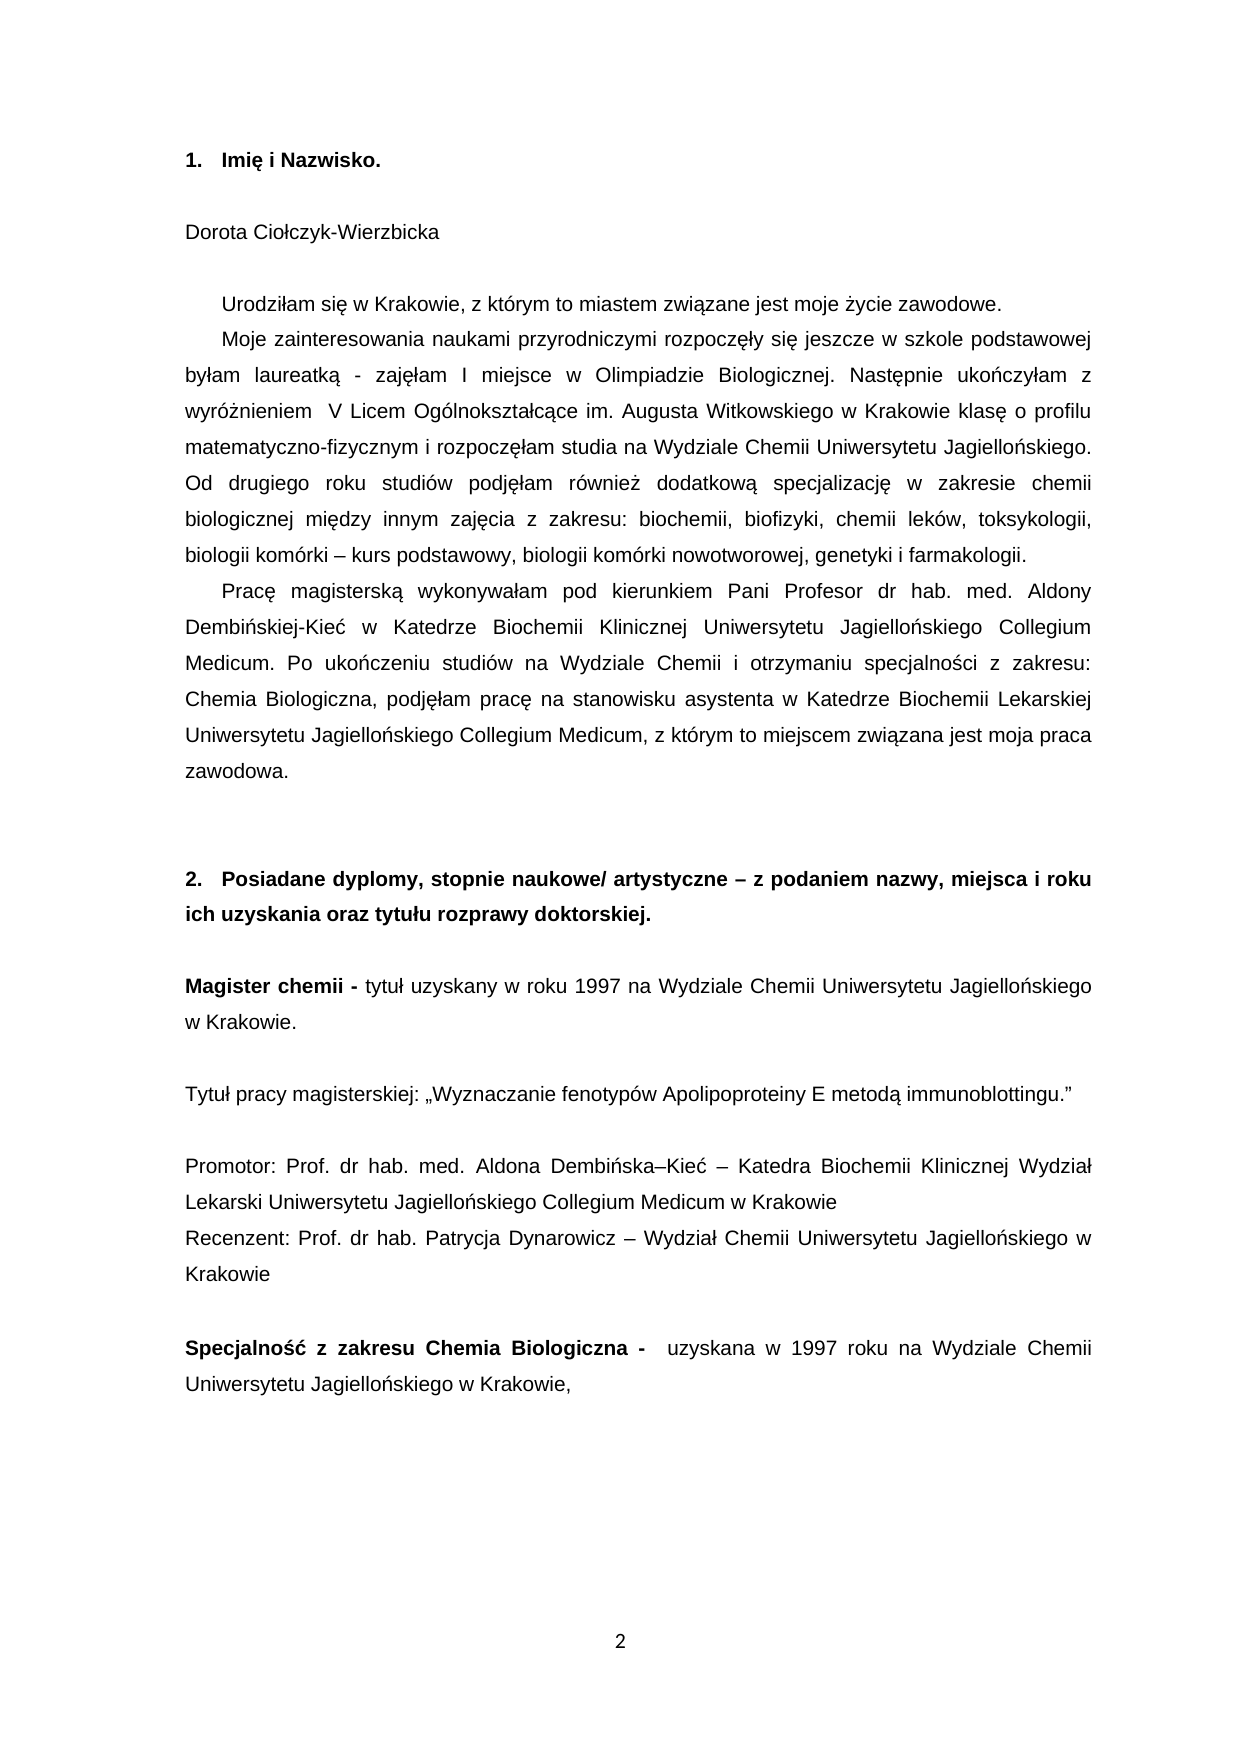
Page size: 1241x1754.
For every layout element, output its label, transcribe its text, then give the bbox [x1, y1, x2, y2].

list Tytuł pracy magisterskiej: „Wyznaczanie fenotypów Apolipoproteiny E metodą immunoblottingu.” [185, 1082, 1093, 1106]
list Recenzent: Prof. dr hab. Patrycja Dynarowicz – Wydział Chemii Uniwersytetu Jagiellońskiego w Krakowie [185, 1226, 1093, 1286]
list Moje zainteresowania naukami przyrodniczymi rozpoczęły się jeszcze w szkole podstawowej byłam laureatką - zajęłam I miejsce w Olimpiadzie Biologicznej. Następnie ukończyłam z wyróżnieniem V Licem Ogólnokształcące im. Augusta Witkowskiego w Krakowie klasę o profilu matematyczno-fizycznym i rozpoczęłam studia na Wydziale Chemii Uniwersytetu Jagiellońskiego. Od drugiego roku studiów podjęłam również dodatkową specjalizację w zakresie chemii biologicznej między innym zajęcia z zakresu: biochemii, biofizyki, chemii leków, toksykologii, biologii komórki – kurs podstawowy, biologii komórki nowotworowej, genetyki i farmakologii. [185, 327, 1093, 567]
list Promotor: Prof. dr hab. med. Aldona Dembińska–Kieć – Katedra Biochemii Klinicznej Wydział Lekarski Uniwersytetu Jagiellońskiego Collegium Medicum w Krakowie [185, 1154, 1093, 1214]
list Urodziłam się w Krakowie, z którym to miastem związane jest moje życie zawodowe. [185, 291, 1093, 315]
list Posiadane dyplomy, stopnie naukowe/ artystyczne – z podaniem nazwy, miejsca i roku ich uzyskania oraz tytułu rozprawy doktorskiej. [185, 866, 1093, 926]
list Dorota Ciołczyk-Wierzbicka [185, 219, 1093, 243]
list Imię i Nazwisko. [185, 148, 1093, 172]
list Specjalność z zakresu Chemia Biologiczna - uzyskana w 1997 roku na Wydziale Chemii Uniwersytetu Jagiellońskiego w Krakowie, [185, 1336, 1093, 1396]
list Pracę magisterską wykonywałam pod kierunkiem Pani Profesor dr hab. med. Aldony Dembińskiej-Kieć w Katedrze Biochemii Klinicznej Uniwersytetu Jagiellońskiego Collegium Medicum. Po ukończeniu studiów na Wydziale Chemii i otrzymaniu specjalności z zakresu: Chemia Biologiczna, podjęłam pracę na stanowisku asystenta w Katedrze Biochemii Lekarskiej Uniwersytetu Jagiellońskiego Collegium Medicum, z którym to miejscem związana jest moja praca zawodowa. [185, 579, 1093, 782]
list Magister chemii - tytuł uzyskany w roku 1997 na Wydziale Chemii Uniwersytetu Jagiellońskiego w Krakowie. [185, 974, 1093, 1034]
